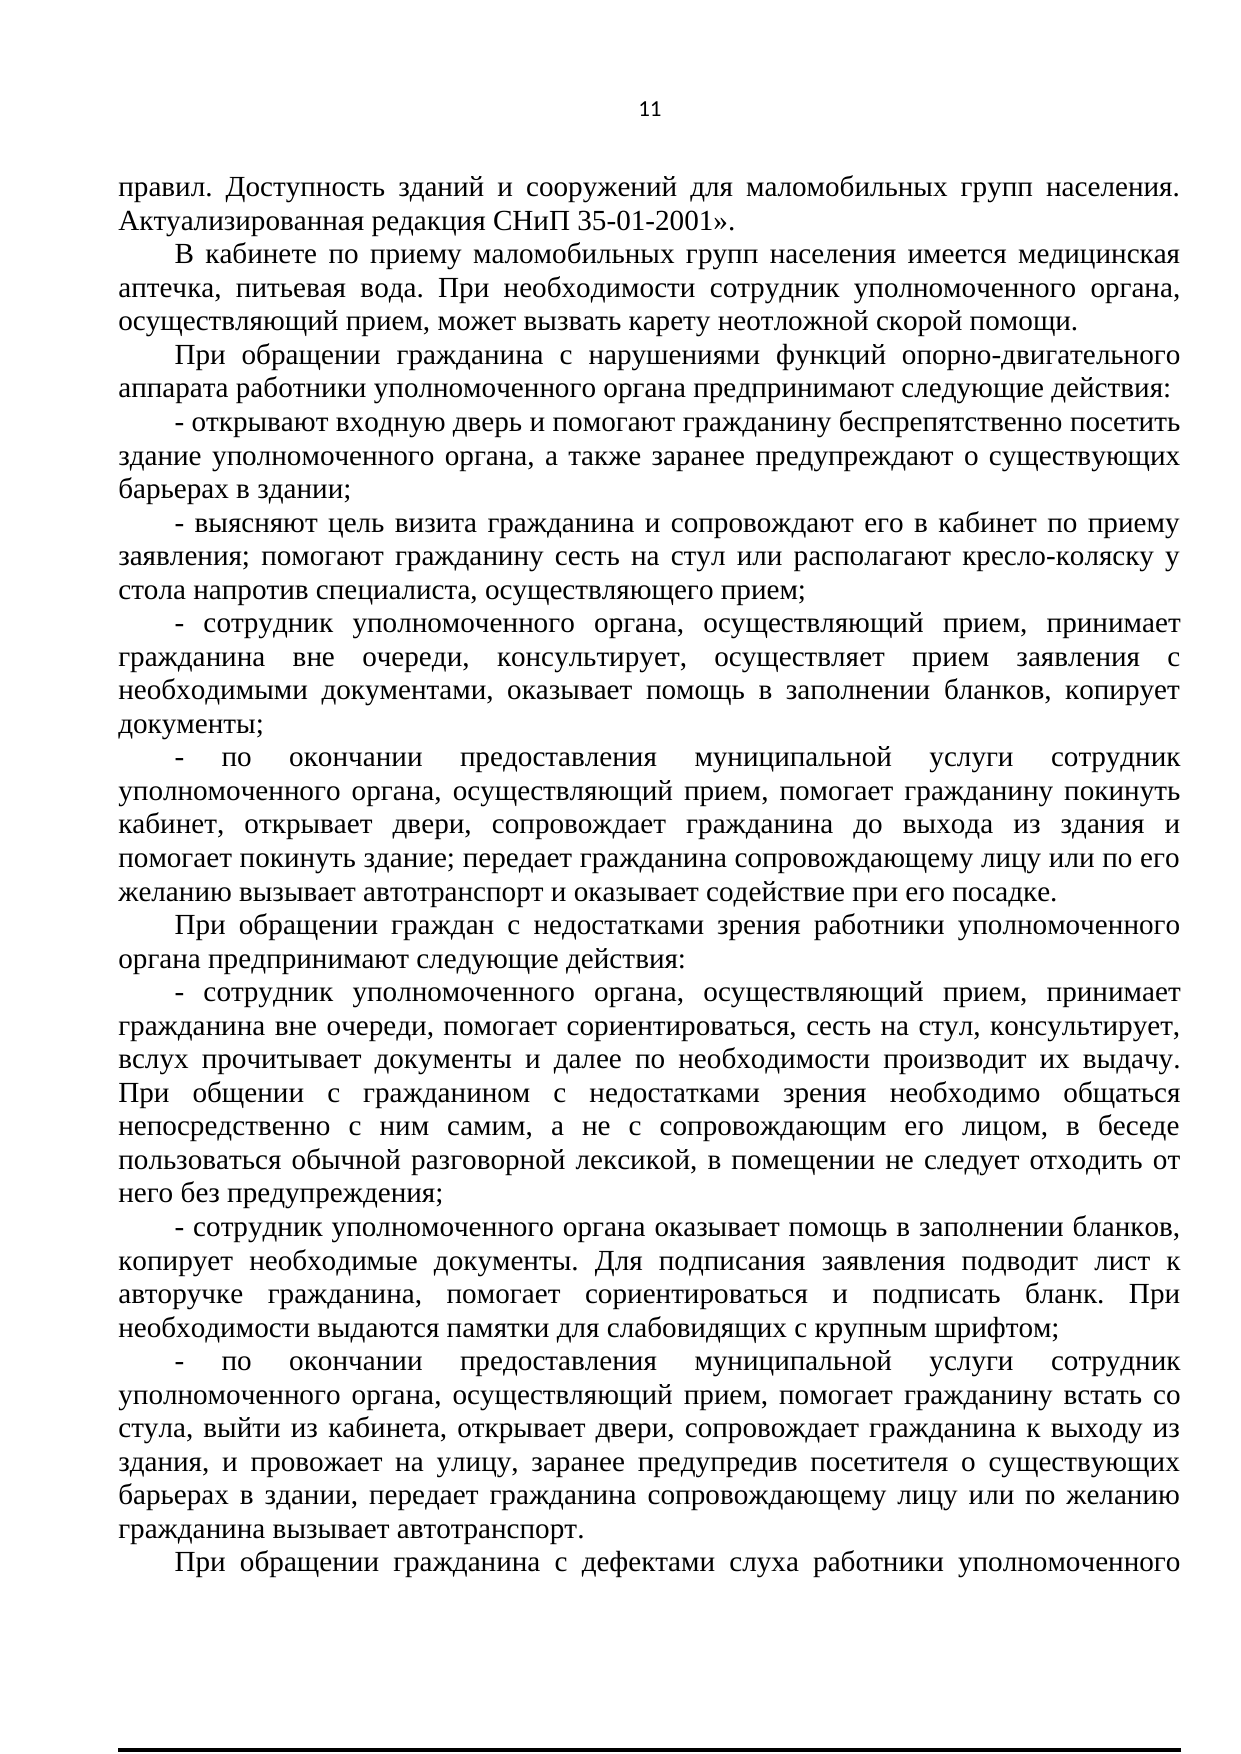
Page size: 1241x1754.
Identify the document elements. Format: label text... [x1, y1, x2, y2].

text - сотрудник уполномоченного органа, осуществляющий прием, принимает гражданина вне очереди, помогает сориентироваться, сесть на стул, консультирует, вслух прочитывает документы и далее по необходимости производит их выдачу. При общении с гражданином с недостатками зрения необходимо общаться непосредственно с ним самим, а не с сопровождающим его лицом, в беседе пользоваться обычной разговорной лексикой, в помещении не следует отходить от него без предупреждения; [118, 974, 1181, 1209]
text - выясняют цель визита гражданина и сопровождают его в кабинет по приему заявления; помогают гражданину сесть на стул или располагают кресло-коляску у стола напротив специалиста, осуществляющего прием; [118, 505, 1181, 605]
text - открывают входную дверь и помогают гражданину беспрепятственно посетить здание уполномоченного органа, а также заранее предупреждают о существующих барьерах в здании; [118, 404, 1181, 505]
text При обращении граждан с недостатками зрения работники уполномоченного органа предпринимают следующие действия: [118, 907, 1181, 974]
text - по окончании предоставления муниципальной услуги сотрудник уполномоченного органа, осуществляющий прием, помогает гражданину встать со стула, выйти из кабинета, открывает двери, сопровождает гражданина к выходу из здания, и провожает на улицу, заранее предупредив посетителя о существующих барьерах в здании, передает гражданина сопровождающему лицу или по желанию гражданина вызывает автотранспорт. [118, 1343, 1181, 1544]
text - сотрудник уполномоченного органа оказывает помощь в заполнении бланков, копирует необходимые документы. Для подписания заявления подводит лист к авторучке гражданина, помогает сориентироваться и подписать бланк. При необходимости выдаются памятки для слабовидящих с крупным шрифтом; [118, 1209, 1181, 1343]
text - по окончании предоставления муниципальной услуги сотрудник уполномоченного органа, осуществляющий прием, помогает гражданину покинуть кабинет, открывает двери, сопровождает гражданина до выхода из здания и помогает покинуть здание; передает гражданина сопровождающему лицу или по его желанию вызывает автотранспорт и оказывает содействие при его посадке. [118, 739, 1181, 907]
text - сотрудник уполномоченного органа, осуществляющий прием, принимает гражданина вне очереди, консультирует, осуществляет прием заявления с необходимыми документами, оказывает помощь в заполнении бланков, копирует документы; [118, 605, 1181, 739]
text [118, 169, 1181, 236]
text При обращении гражданина с нарушениями функций опорно-двигательного аппарата работники уполномоченного органа предпринимают следующие действия: [118, 337, 1181, 404]
text В кабинете по приему маломобильных групп населения имеется медицинская аптечка, питьевая вода. При необходимости сотрудник уполномоченного органа, осуществляющий прием, может вызвать карету неотложной скорой помощи. [118, 236, 1181, 337]
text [118, 1544, 1181, 1578]
